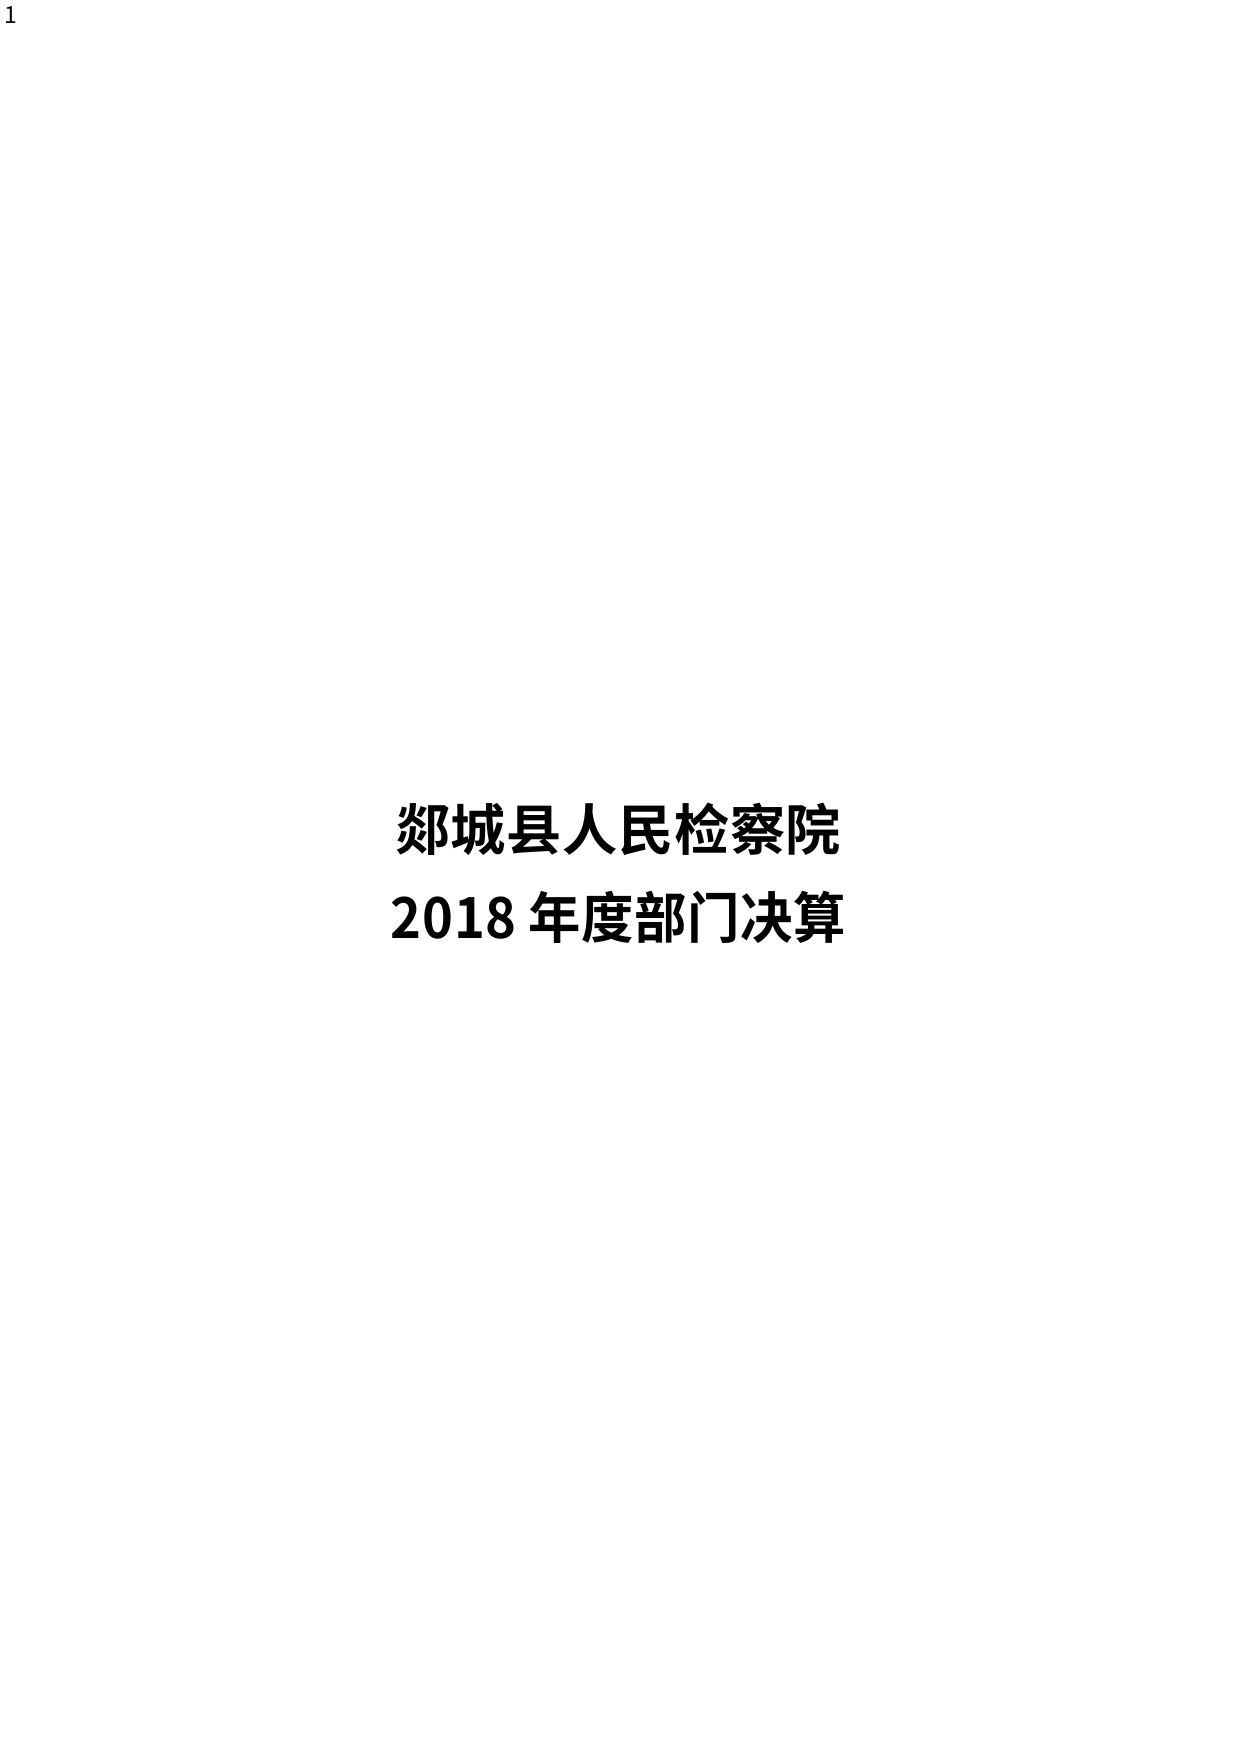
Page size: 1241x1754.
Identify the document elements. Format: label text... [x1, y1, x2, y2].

text 2018年度部门决算 [171, 866, 1065, 957]
text 郯城县人民检察院 [171, 789, 1065, 866]
